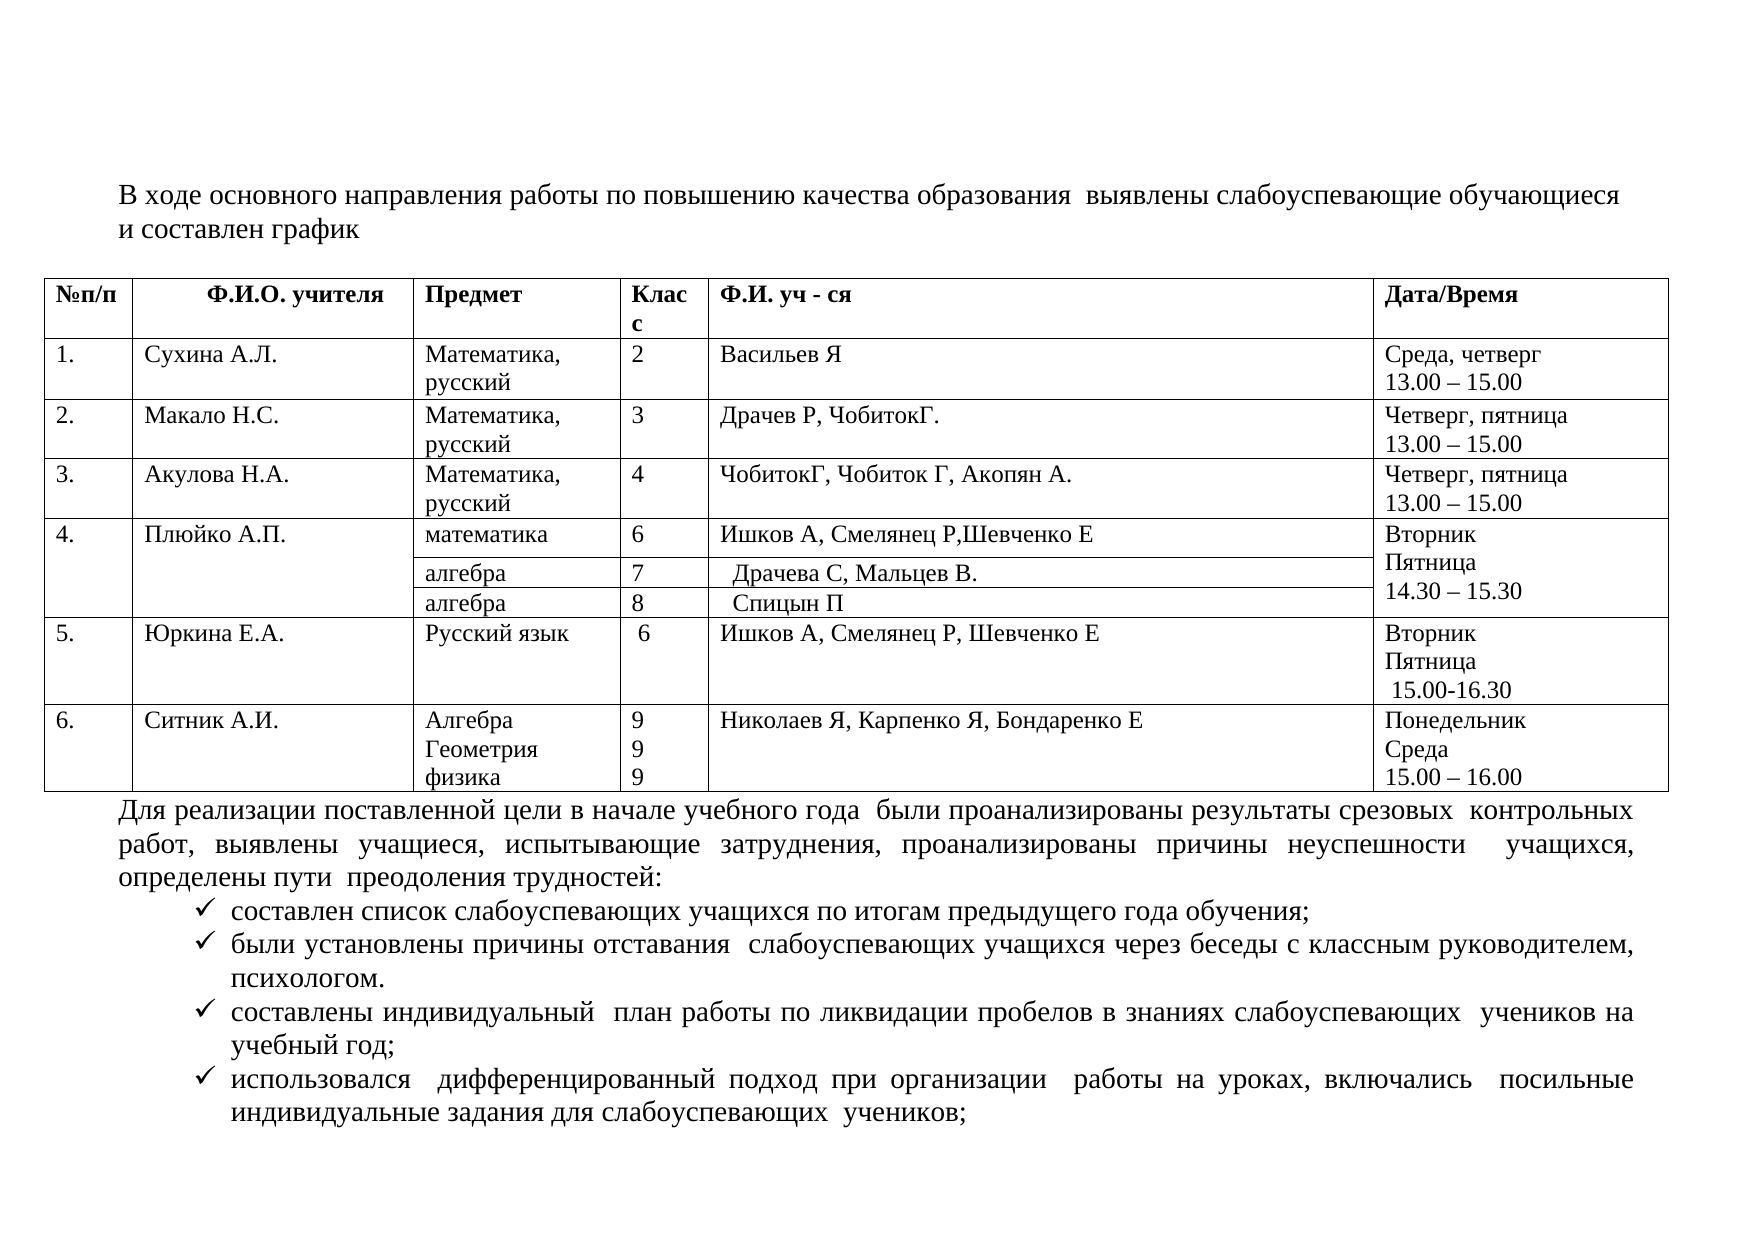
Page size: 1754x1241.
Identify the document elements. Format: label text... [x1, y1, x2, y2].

table_cell Математика, русский [414, 459, 620, 518]
table_header №п/п [45, 279, 132, 338]
table_cell 9 9 9 [621, 705, 708, 791]
table_cell 3 [621, 400, 708, 458]
table_cell Николаев Я, Карпенко Я, Бондаренко Е [709, 705, 1373, 791]
table_cell Четверг, пятница 13.00 – 15.00 [1374, 400, 1668, 458]
table_cell 6. [45, 705, 132, 791]
table_cell 2 [621, 339, 708, 399]
table_header Предмет [414, 279, 620, 338]
table_cell Ишков А, Смелянец Р,Шевченко Е [709, 519, 1373, 557]
table_cell Вторник Пятница 14.30 – 15.30 [1374, 519, 1668, 617]
table_cell Ситник А.И. [133, 705, 413, 791]
table_cell Вторник Пятница 15.00-16.30 [1374, 618, 1668, 704]
table_cell Четверг, пятница 13.00 – 15.00 [1374, 459, 1668, 518]
table_cell Акулова Н.А. [133, 459, 413, 518]
table_header Класс [621, 279, 708, 338]
table_cell Алгебра Геометрия физика [414, 705, 620, 791]
table_cell 2. [45, 400, 132, 458]
table_cell алгебра [414, 588, 620, 617]
text Для реализации поставленной цели в начале учебного года были проанализированы результаты срезовых контрольных работ, выявлены учащиеся, испытывающие затруднения, проанализированы причины неуспешности учащихся, определены пути преодоления трудностей: [118, 792, 1636, 893]
text В ходе основного направления работы по повышению качества образования выявлены слабоуспевающие обучающиеся и составлен график [118, 177, 1636, 244]
table_cell Русский язык [414, 618, 620, 704]
table_cell Спицын П [709, 588, 1373, 617]
table_cell 1. [45, 339, 132, 399]
table_cell ЧобитокГ, Чобиток Г, Акопян А. [709, 459, 1373, 518]
table_cell 3. [45, 459, 132, 518]
list были установлены причины отставания слабоуспевающих учащихся через беседы с классным руководителем, психологом. [193, 926, 1636, 994]
table_cell Математика, русский [414, 339, 620, 399]
table_cell Математика, русский [414, 400, 620, 458]
table_cell 7 [621, 558, 708, 587]
table_cell 6 [621, 519, 708, 557]
table_cell математика [414, 519, 620, 557]
table_cell 4. [45, 519, 132, 617]
table_cell Плюйко А.П. [133, 519, 413, 617]
table_cell 4 [621, 459, 708, 518]
table_cell Драчева С, Мальцев В. [709, 558, 1373, 587]
table_cell Васильев Я [709, 339, 1373, 399]
list составлены индивидуальный план работы по ликвидации пробелов в знаниях слабоуспевающих учеников на учебный год; [193, 994, 1636, 1061]
table_cell алгебра [414, 558, 620, 587]
table_header Дата/Время [1374, 279, 1668, 338]
table_cell Понедельник Среда 15.00 – 16.00 [1374, 705, 1668, 791]
table_cell Среда, четверг 13.00 – 15.00 [1374, 339, 1668, 399]
table_cell 6 [621, 618, 708, 704]
list использовался дифференцированный подход при организации работы на уроках, включались посильные индивидуальные задания для слабоуспевающих учеников; [193, 1061, 1636, 1128]
table_cell Ишков А, Смелянец Р, Шевченко Е [709, 618, 1373, 704]
table_header Ф.И.О. учителя [133, 279, 413, 338]
list составлен список слабоуспевающих учащихся по итогам предыдущего года обучения; [193, 893, 1636, 926]
table_cell Юркина Е.А. [133, 618, 413, 704]
table_cell Макало Н.С. [133, 400, 413, 458]
table_header Ф.И. уч - ся [709, 279, 1373, 338]
table_cell 5. [45, 618, 132, 704]
table_cell Драчев Р, ЧобитокГ. [709, 400, 1373, 458]
table_cell Сухина А.Л. [133, 339, 413, 399]
table_cell 8 [621, 588, 708, 617]
